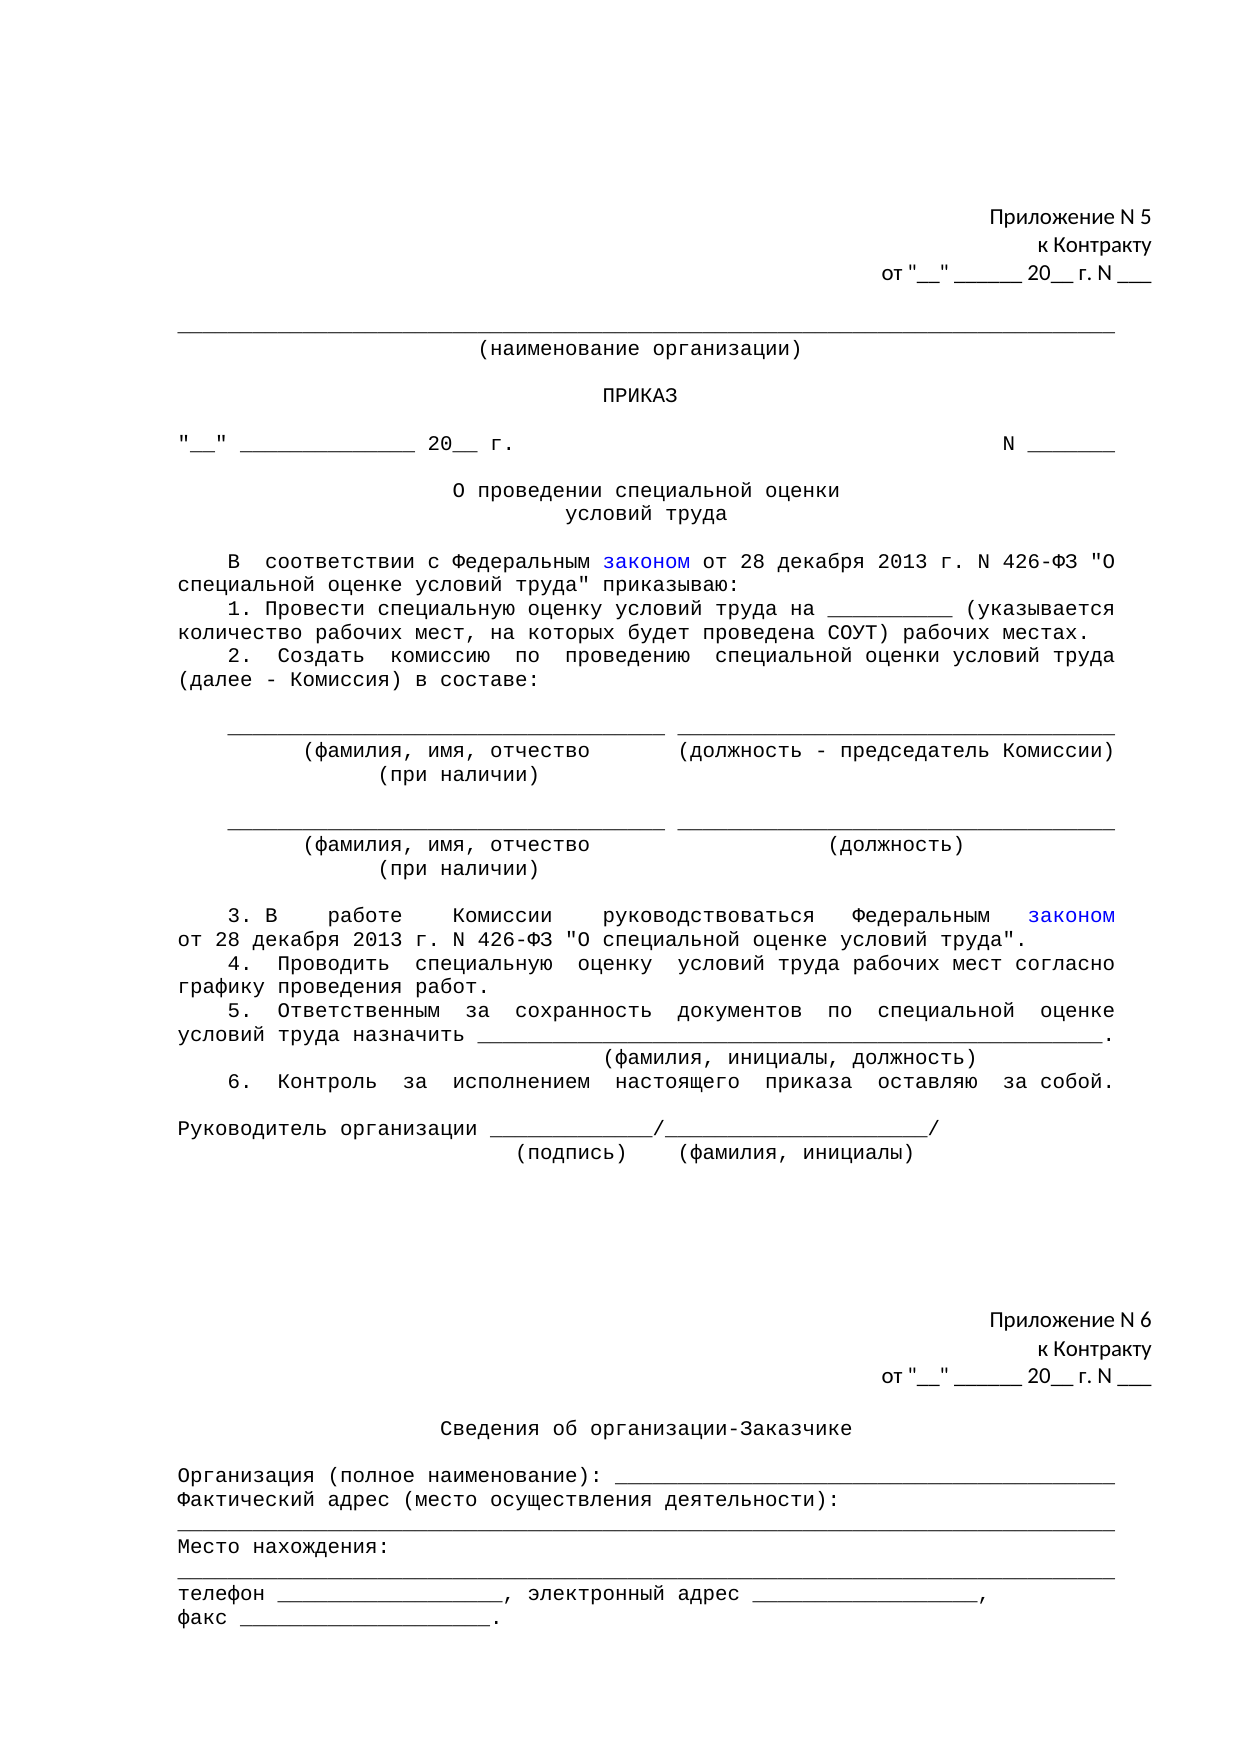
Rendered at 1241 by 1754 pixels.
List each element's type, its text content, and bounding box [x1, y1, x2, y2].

text "__" ______________ 20__ г. N _______ [177, 432, 1152, 456]
text условий труда назначить __________________________________________________. [177, 1024, 1152, 1047]
text (фамилия, имя, отчество (должность - председатель Комиссии) [177, 740, 1152, 763]
text ПРИКАЗ [177, 385, 1152, 409]
text Фактический адрес (место осуществления деятельности): [177, 1489, 1152, 1512]
text (фамилия, имя, отчество (должность) [177, 834, 1152, 858]
text О проведении специальной оценки [177, 480, 1152, 503]
text Приложение N 5 [177, 202, 1152, 230]
text 3. В работе Комиссии руководствоваться Федеральным законом [177, 905, 1152, 929]
text ___________________________________________________________________________ [177, 1512, 1152, 1536]
text (наименование организации) [177, 338, 1152, 362]
text (фамилия, инициалы, должность) [177, 1047, 1152, 1071]
text 2. Создать комиссию по проведению специальной оценки условий труда [177, 645, 1152, 669]
text 6. Контроль за исполнением настоящего приказа оставляю за собой. [177, 1071, 1152, 1094]
text факс ____________________. [177, 1607, 1152, 1631]
text ___________________________________________________________________________ [177, 1559, 1152, 1583]
text (при наличии) [177, 858, 1152, 882]
text графику проведения работ. [177, 976, 1152, 1000]
text Организация (полное наименование): ________________________________________ [177, 1465, 1152, 1489]
text Руководитель организации _____________/_____________________/ [177, 1118, 1152, 1142]
text к Контракту [177, 1334, 1152, 1362]
text Приложение N 6 [177, 1306, 1152, 1334]
text от "__" ______ 20__ г. N ___ [177, 258, 1152, 286]
text В соответствии с Федеральным законом от 28 декабря 2013 г. N 426-ФЗ "О [177, 551, 1152, 574]
text 5. Ответственным за сохранность документов по специальной оценке [177, 1000, 1152, 1024]
text Сведения об организации-Заказчике [177, 1418, 1152, 1441]
text от 28 декабря 2013 г. N 426-ФЗ "О специальной оценке условий труда". [177, 929, 1152, 953]
text (при наличии) [177, 763, 1152, 787]
text специальной оценке условий труда" приказываю: [177, 574, 1152, 598]
text условий труда [177, 503, 1152, 527]
text ___________________________________________________________________________ [177, 314, 1152, 338]
text 4. Проводить специальную оценку условий труда рабочих мест согласно [177, 953, 1152, 976]
text (далее - Комиссия) в составе: [177, 669, 1152, 693]
text к Контракту [177, 230, 1152, 258]
text (подпись) (фамилия, инициалы) [177, 1142, 1152, 1166]
text ___________________________________ ___________________________________ [177, 716, 1152, 740]
text Место нахождения: [177, 1536, 1152, 1559]
text телефон __________________, электронный адрес __________________, [177, 1583, 1152, 1607]
text 1. Провести специальную оценку условий труда на __________ (указывается [177, 598, 1152, 622]
text ___________________________________ ___________________________________ [177, 811, 1152, 834]
text от "__" ______ 20__ г. N ___ [177, 1362, 1152, 1390]
text количество рабочих мест, на которых будет проведена СОУТ) рабочих местах. [177, 622, 1152, 645]
